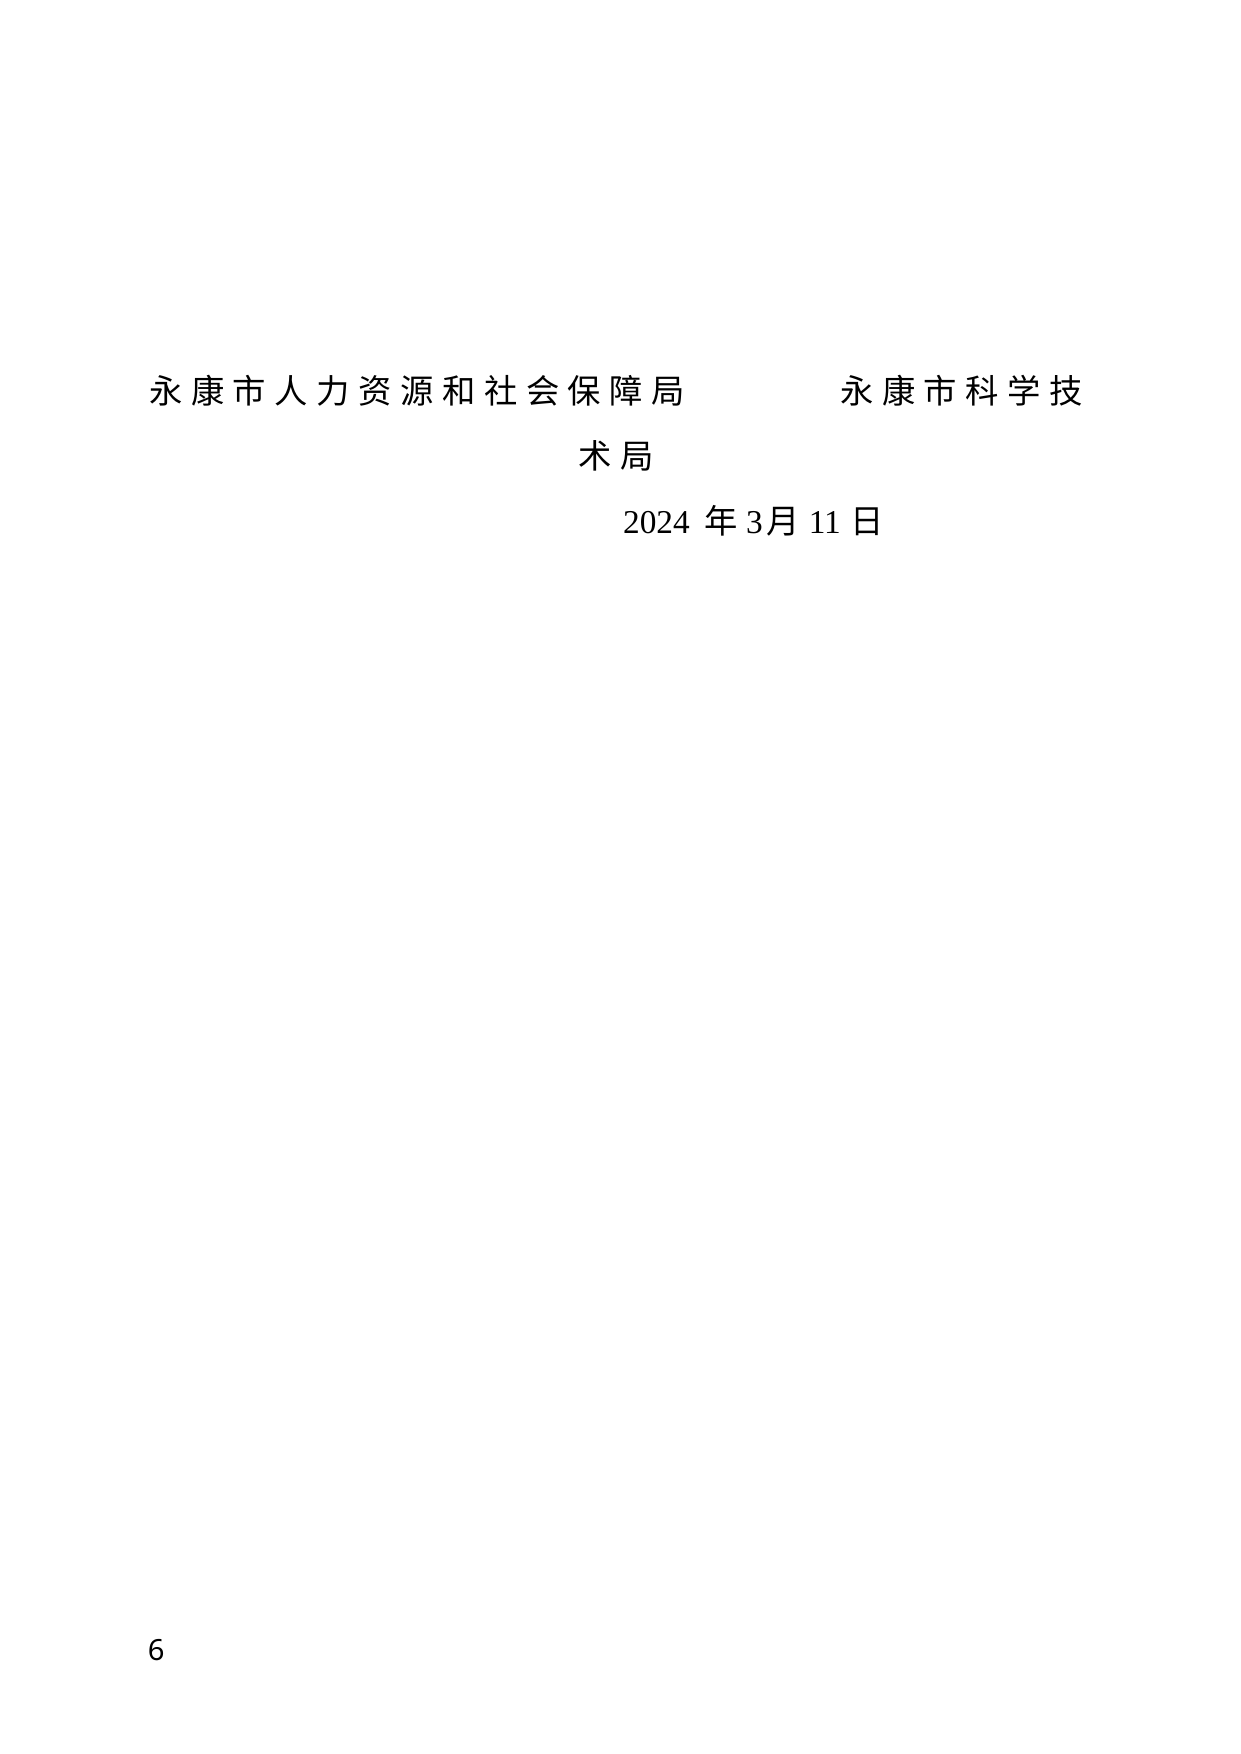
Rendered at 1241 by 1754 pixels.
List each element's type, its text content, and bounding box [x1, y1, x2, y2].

text 2024年3月11日 [149, 487, 1091, 552]
text 永康市人力资源和社会保障局 永康市科学技术局 [149, 357, 1091, 487]
